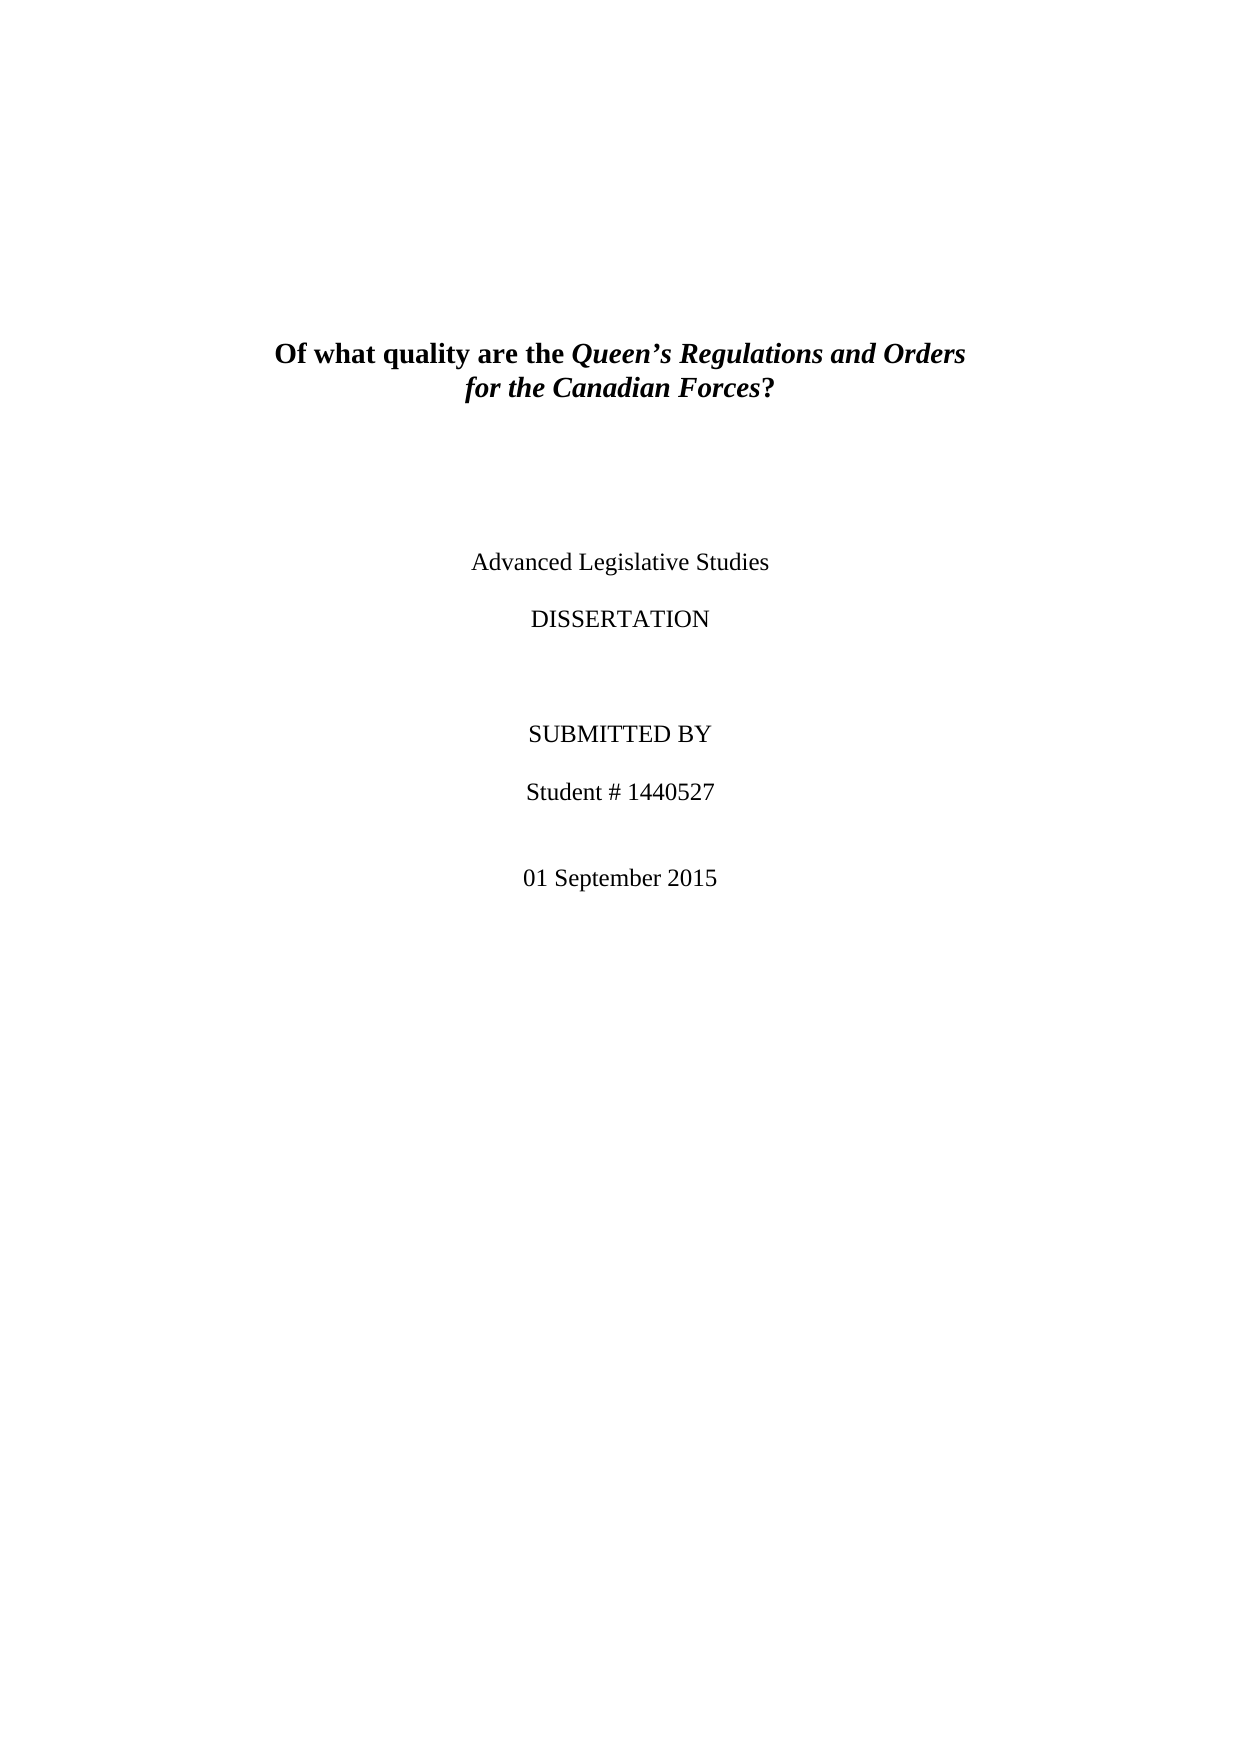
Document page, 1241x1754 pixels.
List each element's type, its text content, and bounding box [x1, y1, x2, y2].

text 01 September 2015 [150, 863, 1090, 892]
text Advanced Legislative Studies [150, 547, 1090, 576]
text Of what quality are the Queen’s Regulations and Orders [150, 336, 1090, 370]
text SUBMITTED BY [150, 719, 1090, 748]
text DISSERTATION [150, 604, 1090, 633]
text Student # 1440527 [150, 777, 1090, 806]
text for the Canadian Forces? [150, 370, 1090, 403]
